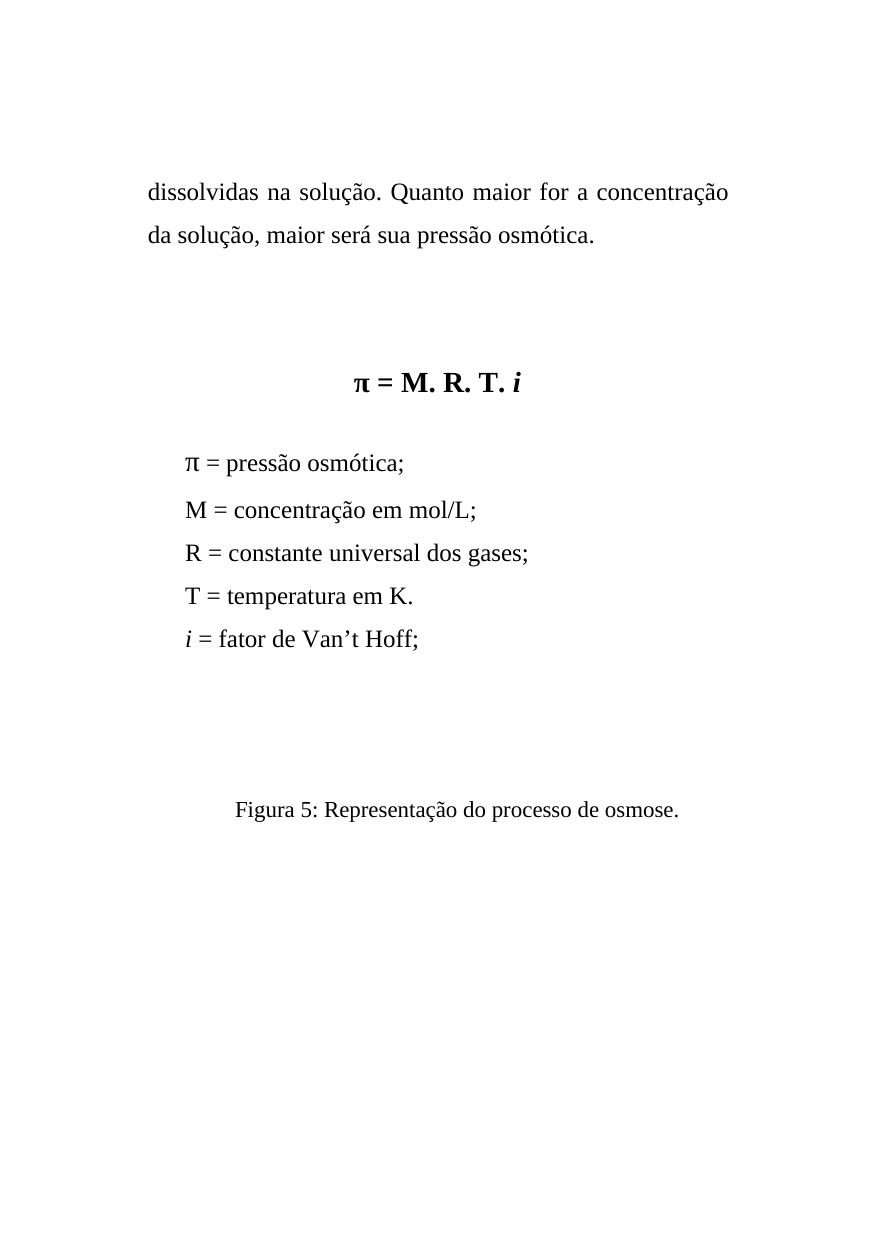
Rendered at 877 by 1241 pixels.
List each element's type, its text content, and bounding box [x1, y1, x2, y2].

text R = constante universal dos gases; [185, 538, 729, 567]
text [148, 177, 729, 249]
text Figura 5: Representação do processo de osmose. [185, 797, 729, 823]
text π = M. R. T. i [148, 365, 729, 398]
text M = concentração em mol/L; [185, 495, 729, 523]
text π = pressão osmótica; [185, 444, 729, 478]
text i = fator de Van’t Hoff; [185, 624, 729, 653]
text T = temperatura em K. [185, 581, 729, 610]
